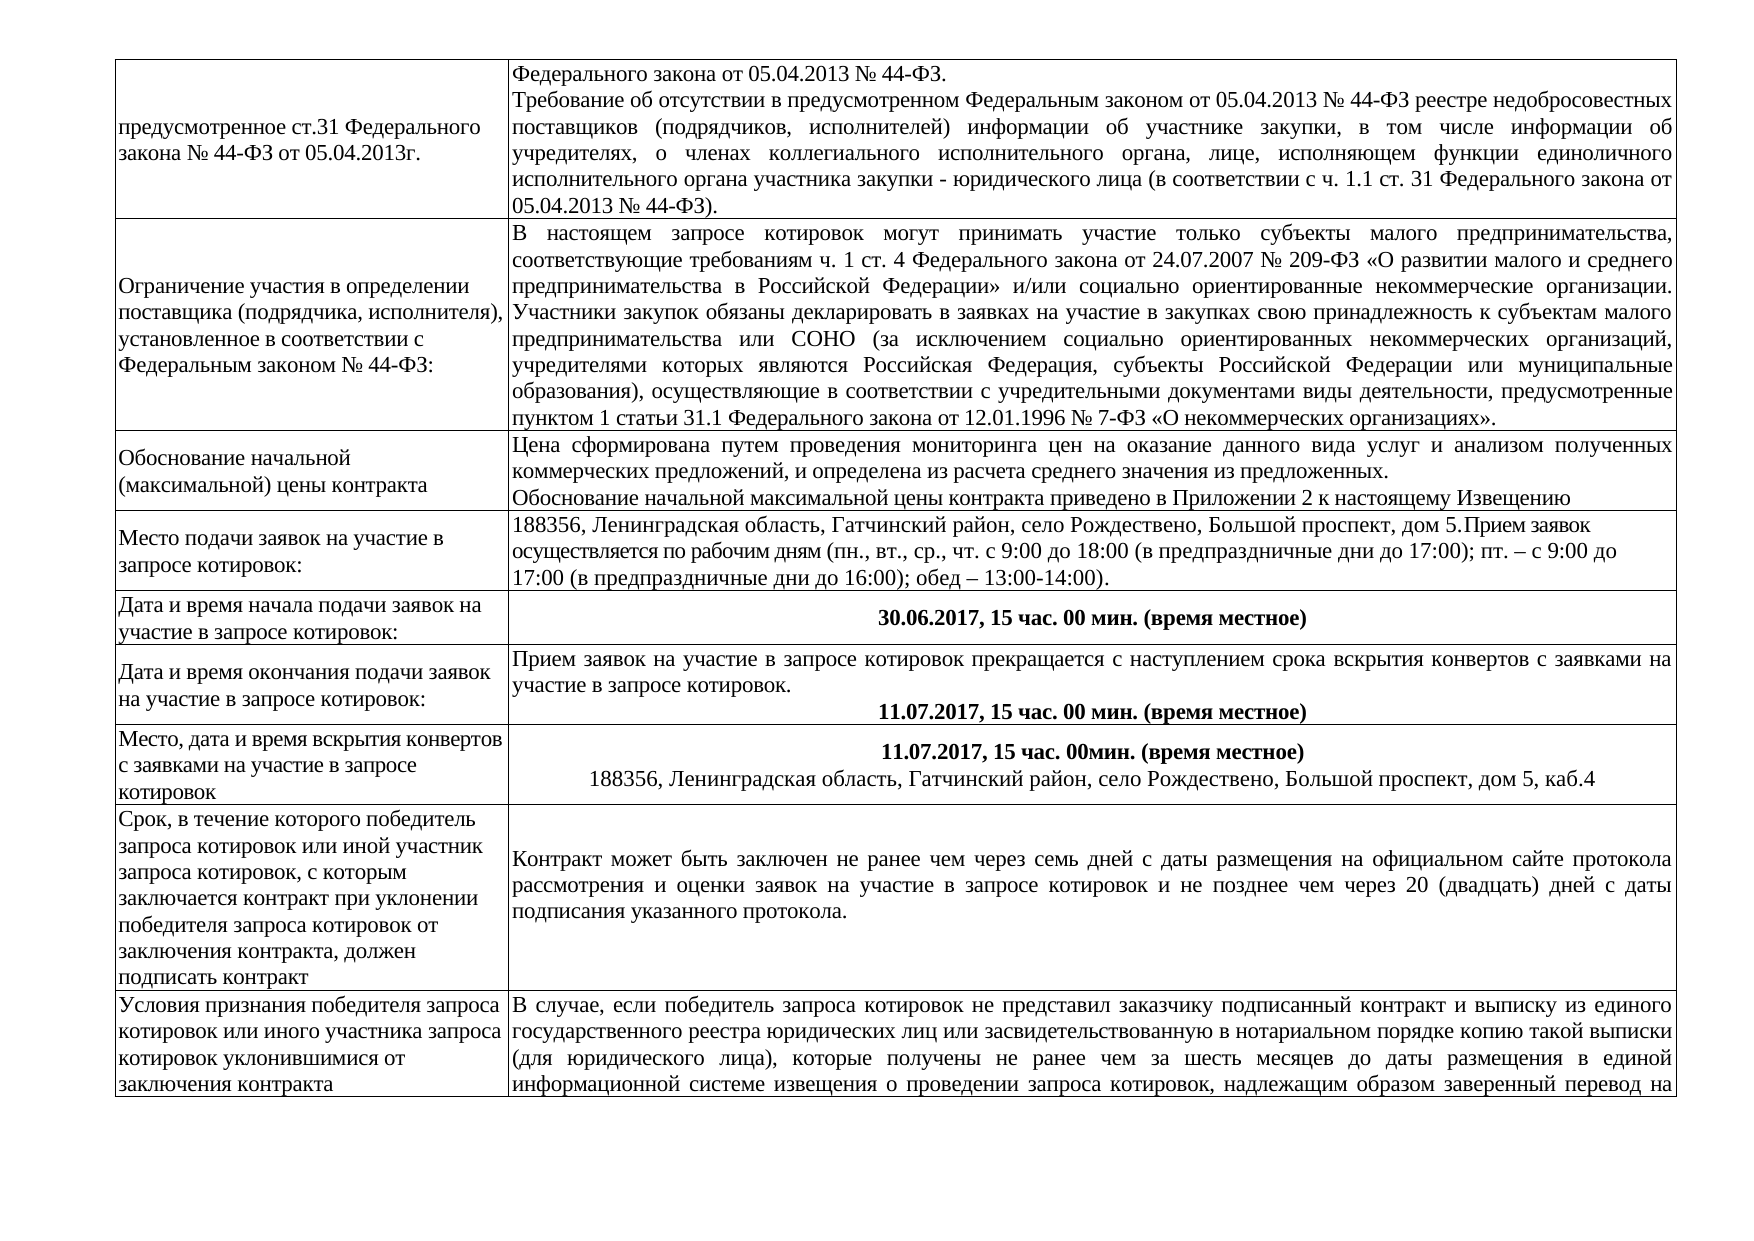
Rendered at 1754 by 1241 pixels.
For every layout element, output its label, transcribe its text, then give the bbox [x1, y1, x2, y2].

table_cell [509, 60, 1676, 218]
table_cell 188356, Ленинградская область, Гатчинский район, село Рождествено, Большой проспект, дом 5.Прием заявок осуществляется по рабочим дням (пн., вт., ср., чт. с 9:00 до 18:00 (в предпраздничные дни до 17:00); пт. – с 9:00 до 17:00 (в предпраздничные дни до 16:00); обед – 13:00-14:00). [509, 511, 1676, 590]
table_cell Срок, в течение которого победитель запроса котировок или иной участник запроса котировок, с которым заключается контракт при уклонении победителя запроса котировок от заключения контракта, должен подписать контракт [116, 805, 508, 990]
table_cell Место подачи заявок на участие в запросе котировок: [116, 511, 508, 590]
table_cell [509, 991, 1676, 1096]
table_cell Обоснование начальной (максимальной) цены контракта [116, 431, 508, 510]
table_cell В настоящем запросе котировок могут принимать участие только субъекты малого предпринимательства, соответствующие требованиям ч. 1 ст. 4 Федерального закона от 24.07.2007 № 209-ФЗ «О развитии малого и среднего предпринимательства в Российской Федерации» и/или социально ориентированные некоммерческие организации. Участники закупок обязаны декларировать в заявках на участие в закупках свою принадлежность к субъектам малого предпринимательства или СОНО (за исключением социально ориентированных некоммерческих организаций, учредителями которых являются Российская Федерация, субъекты Российской Федерации или муниципальные образования), осуществляющие в соответствии с учредительными документами виды деятельности, предусмотренные пунктом 1 статьи 31.1 Федерального закона от 12.01.1996 № 7-ФЗ «О некоммерческих организациях». [509, 219, 1676, 430]
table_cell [116, 60, 508, 218]
table_cell Дата и время начала подачи заявок на участие в запросе котировок: [116, 591, 508, 644]
table_cell Прием заявок на участие в запросе котировок прекращается с наступлением срока вскрытия конвертов с заявками на участие в запросе котировок. 11.07.2017, 15 час. 00 мин. (время местное) [509, 645, 1676, 724]
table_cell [116, 991, 508, 1096]
table_cell 11.07.2017, 15 час. 00мин. (время местное) 188356, Ленинградская область, Гатчинский район, село Рождествено, Большой проспект, дом 5, каб.4 [509, 725, 1676, 804]
table_cell 30.06.2017, 15 час. 00 мин. (время местное) [509, 591, 1676, 644]
table_cell Ограничение участия в определении поставщика (подрядчика, исполнителя), установленное в соответствии с Федеральным законом № 44-ФЗ: [116, 219, 508, 430]
table_cell Цена сформирована путем проведения мониторинга цен на оказание данного вида услуг и анализом полученных коммерческих предложений, и определена из расчета среднего значения из предложенных. Обоснование начальной максимальной цены контракта приведено в Приложении 2 к настоящему Извещению [509, 431, 1676, 510]
table_cell Контракт может быть заключен не ранее чем через семь дней с даты размещения на официальном сайте протокола рассмотрения и оценки заявок на участие в запросе котировок и не позднее чем через 20 (двадцать) дней с даты подписания указанного протокола. [509, 805, 1676, 990]
table_cell Дата и время окончания подачи заявок на участие в запросе котировок: [116, 645, 508, 724]
table_cell Место, дата и время вскрытия конвертов с заявками на участие в запросе котировок [116, 725, 508, 804]
